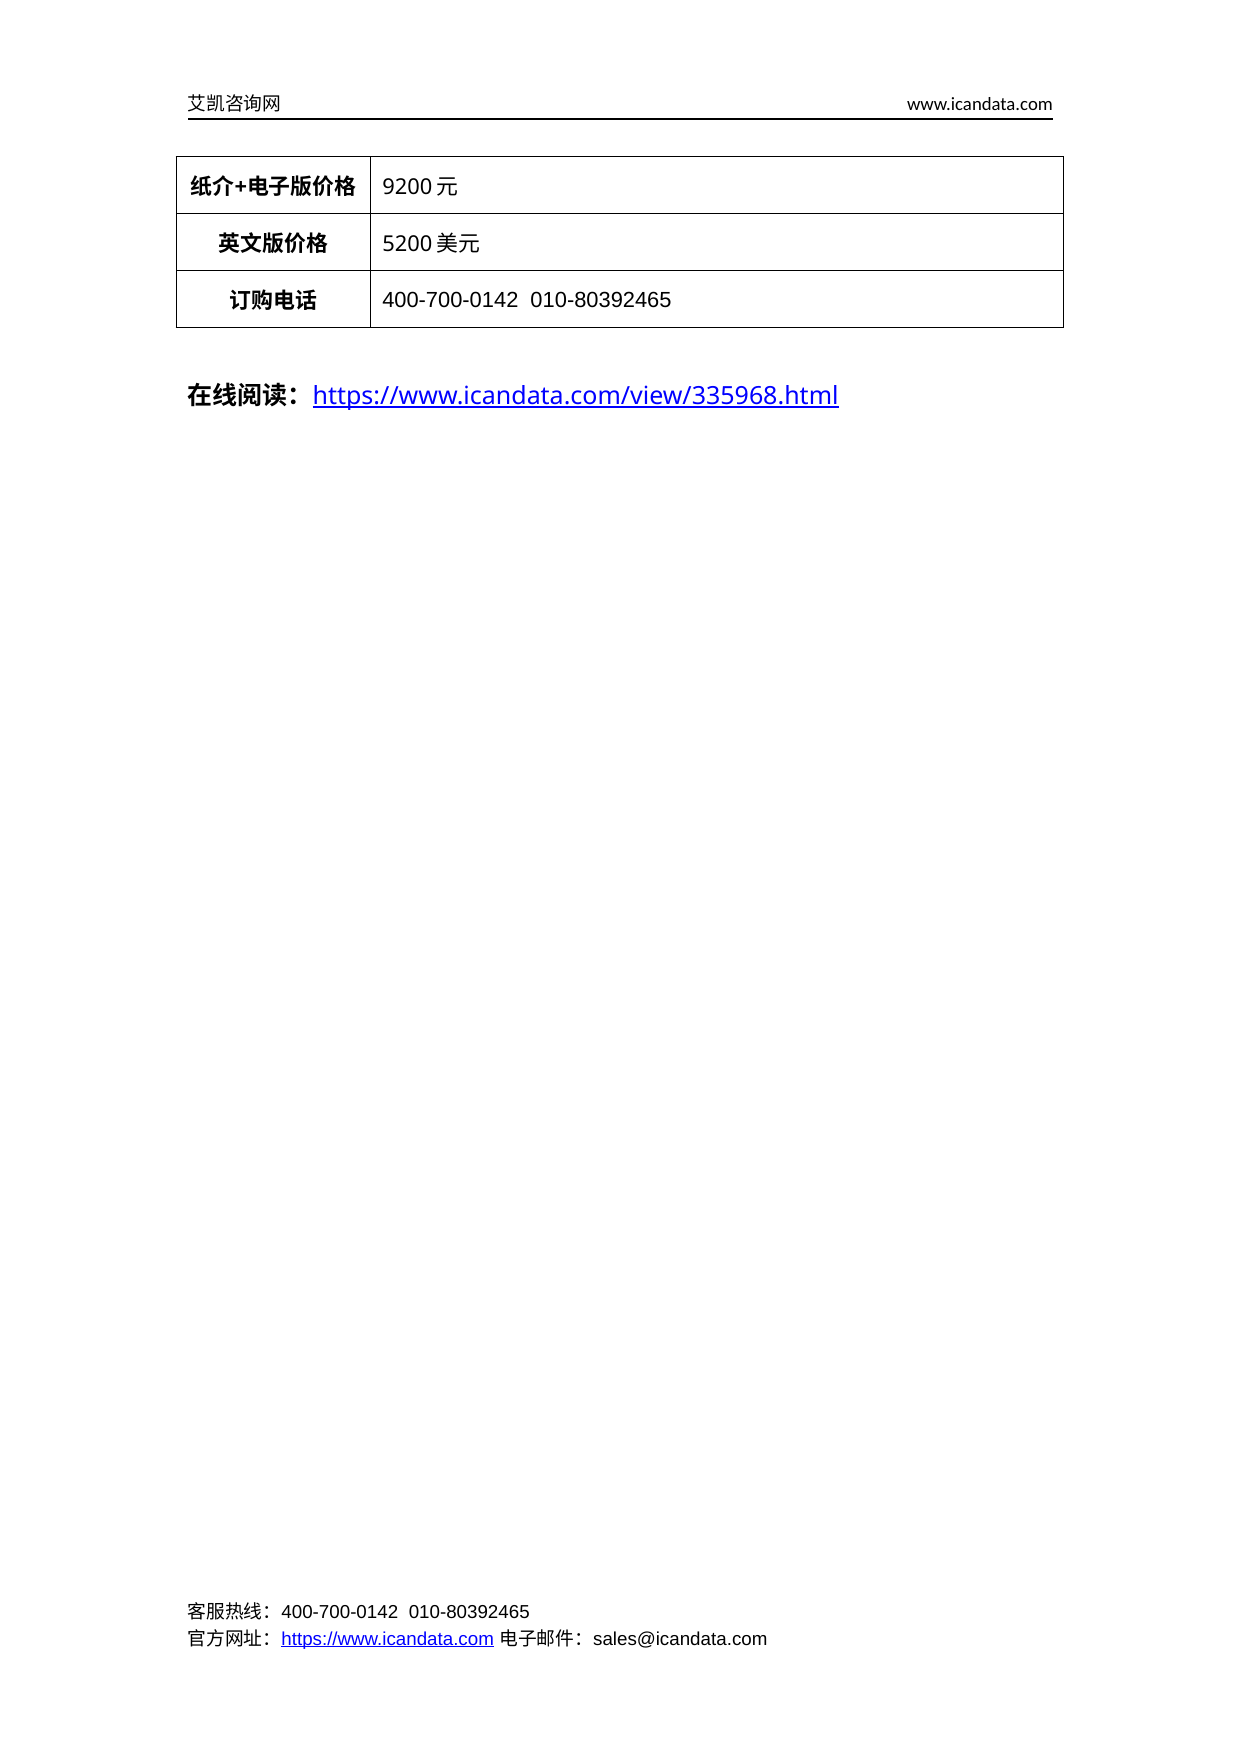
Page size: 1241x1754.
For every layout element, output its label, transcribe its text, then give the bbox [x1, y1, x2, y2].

text 在线阅读：https://www.icandata.com/view/335968.html [187, 361, 1053, 426]
table_cell 400-700-0142 010-80392465 [371, 271, 1063, 327]
table_cell 订购电话 [177, 271, 370, 327]
table_cell 英文版价格 [177, 214, 370, 270]
table_cell 纸介+电子版价格 [177, 157, 370, 213]
table_cell 5200美元 [371, 214, 1063, 270]
table_cell 9200元 [371, 157, 1063, 213]
